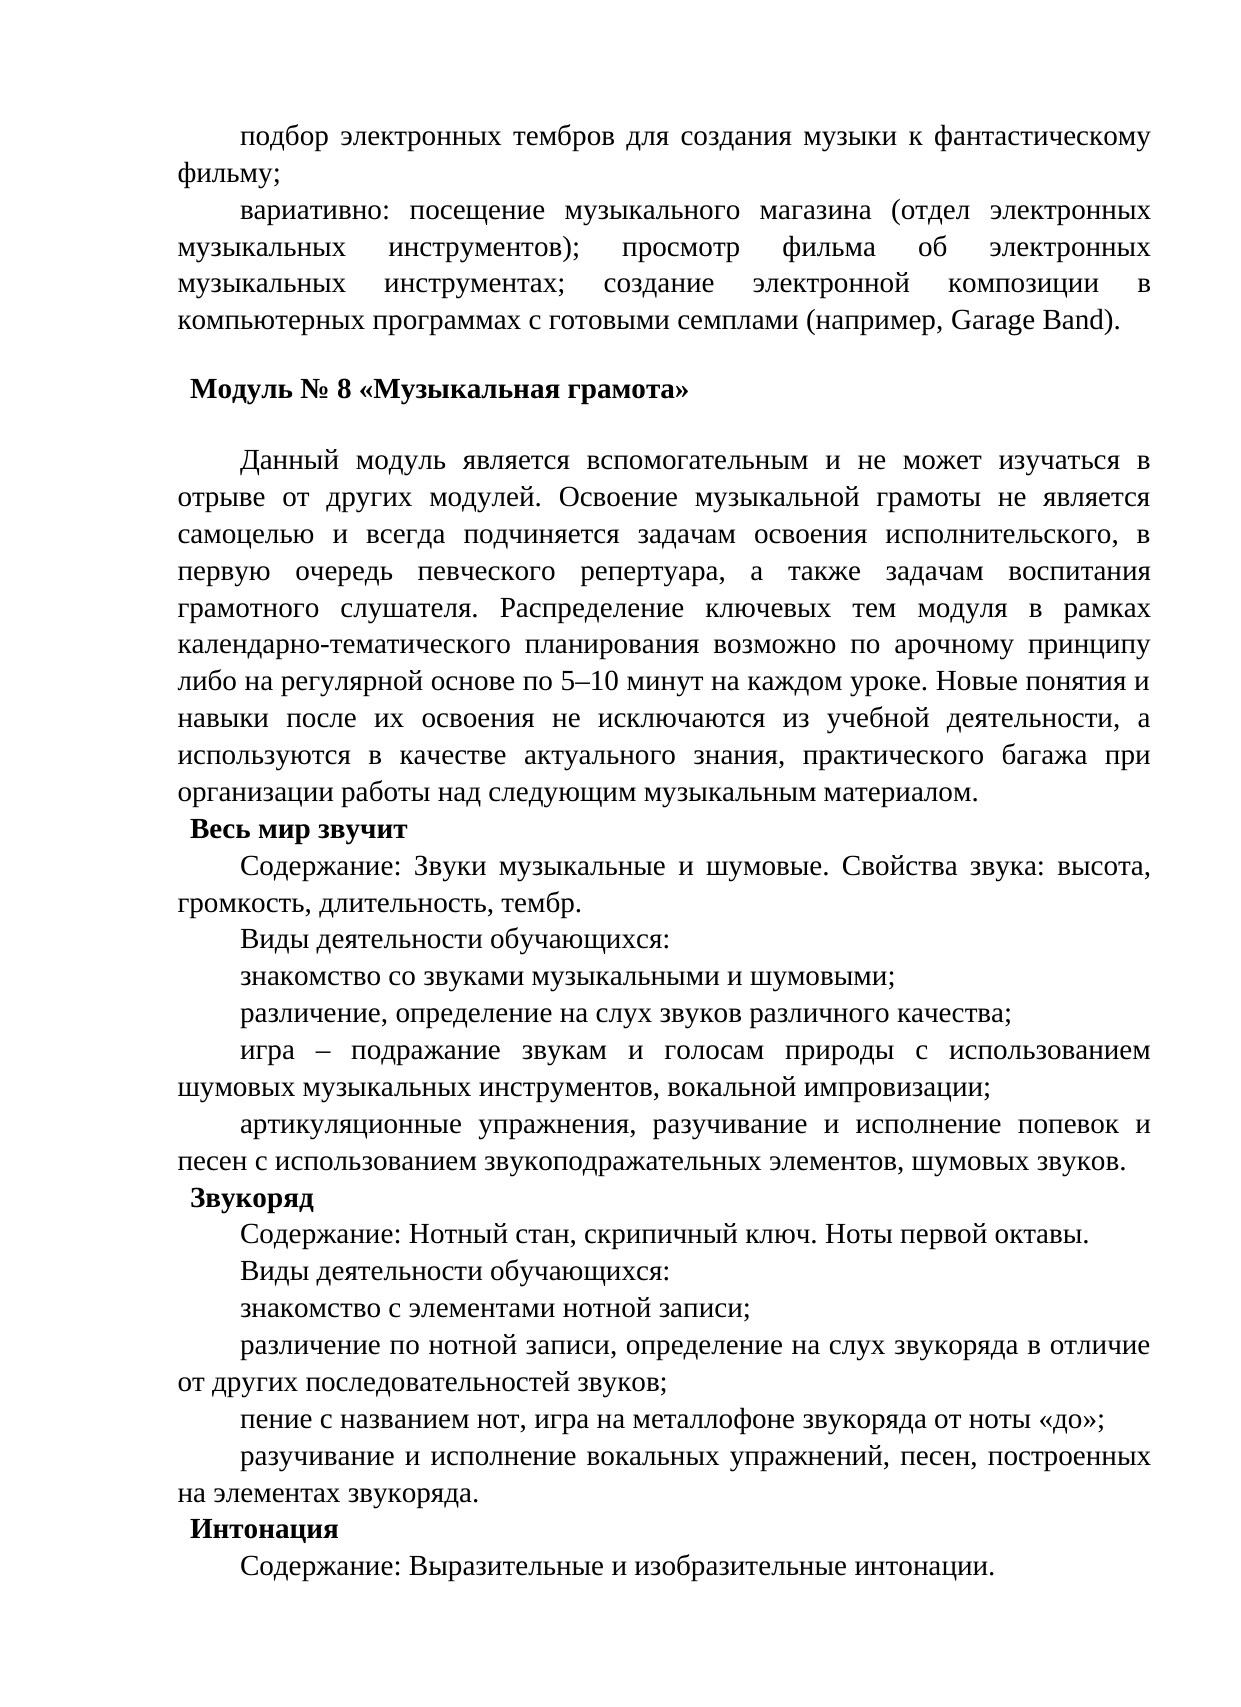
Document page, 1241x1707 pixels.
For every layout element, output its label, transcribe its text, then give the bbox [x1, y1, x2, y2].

text различение по нотной записи, определение на слух звукоряда в отличие от других последовательностей звуков; [177, 1327, 1152, 1398]
text Содержание: Звуки музыкальные и шумовые. Свойства звука: высота, громкость, длительность, тембр. [177, 848, 1152, 918]
text Виды деятельности обучающихся: [177, 922, 1152, 955]
text различение, определение на слух звуков различного качества; [177, 995, 1152, 1029]
text игра – подражание звукам и голосам природы с использованием шумовых музыкальных инструментов, вокальной импровизации; [177, 1032, 1152, 1103]
text вариативно: посещение музыкального магазина (отдел электронных музыкальных инструментов); просмотр фильма об электронных музыкальных инструментах; создание электронной композиции в компьютерных программах с готовыми семплами (например, Garage Band). [177, 192, 1152, 336]
text Звукоряд [190, 1180, 1152, 1213]
text знакомство со звуками музыкальными и шумовыми; [177, 958, 1152, 992]
text Модуль № 8 «Музыкальная грамота» [190, 372, 1152, 405]
text разучивание и исполнение вокальных упражнений, песен, построенных на элементах звукоряда. [177, 1438, 1152, 1508]
text Содержание: Нотный стан, скрипичный ключ. Ноты первой октавы. [177, 1217, 1152, 1250]
text Содержание: Выразительные и изобразительные интонации. [177, 1548, 1152, 1582]
text артикуляционные упражнения, разучивание и исполнение попевок и песен с использованием звукоподражательных элементов, шумовых звуков. [177, 1106, 1152, 1176]
text Весь мир звучит [190, 811, 1152, 844]
text подбор электронных тембров для создания музыки к фантастическому фильму; [177, 118, 1152, 188]
text Интонация [190, 1512, 1152, 1545]
text пение с названием нот, игра на металлофоне звукоряда от ноты «до»; [177, 1401, 1152, 1434]
text Виды деятельности обучающихся: [177, 1253, 1152, 1287]
text Данный модуль является вспомогательным и не может изучаться в отрыве от других модулей. Освоение музыкальной грамоты не является самоцелью и всегда подчиняется задачам освоения исполнительского, в первую очередь певческого репертуара, а также задачам воспитания грамотного слушателя. Распределение ключевых тем модуля в рамках календарно-тематического планирования возможно по арочному принципу либо на регулярной основе по 5–10 минут на каждом уроке. Новые понятия и навыки после их освоения не исключаются из учебной деятельности, а используются в качестве актуального знания, практического багажа при организации работы над следующим музыкальным материалом. [177, 442, 1152, 808]
text знакомство с элементами нотной записи; [177, 1290, 1152, 1324]
